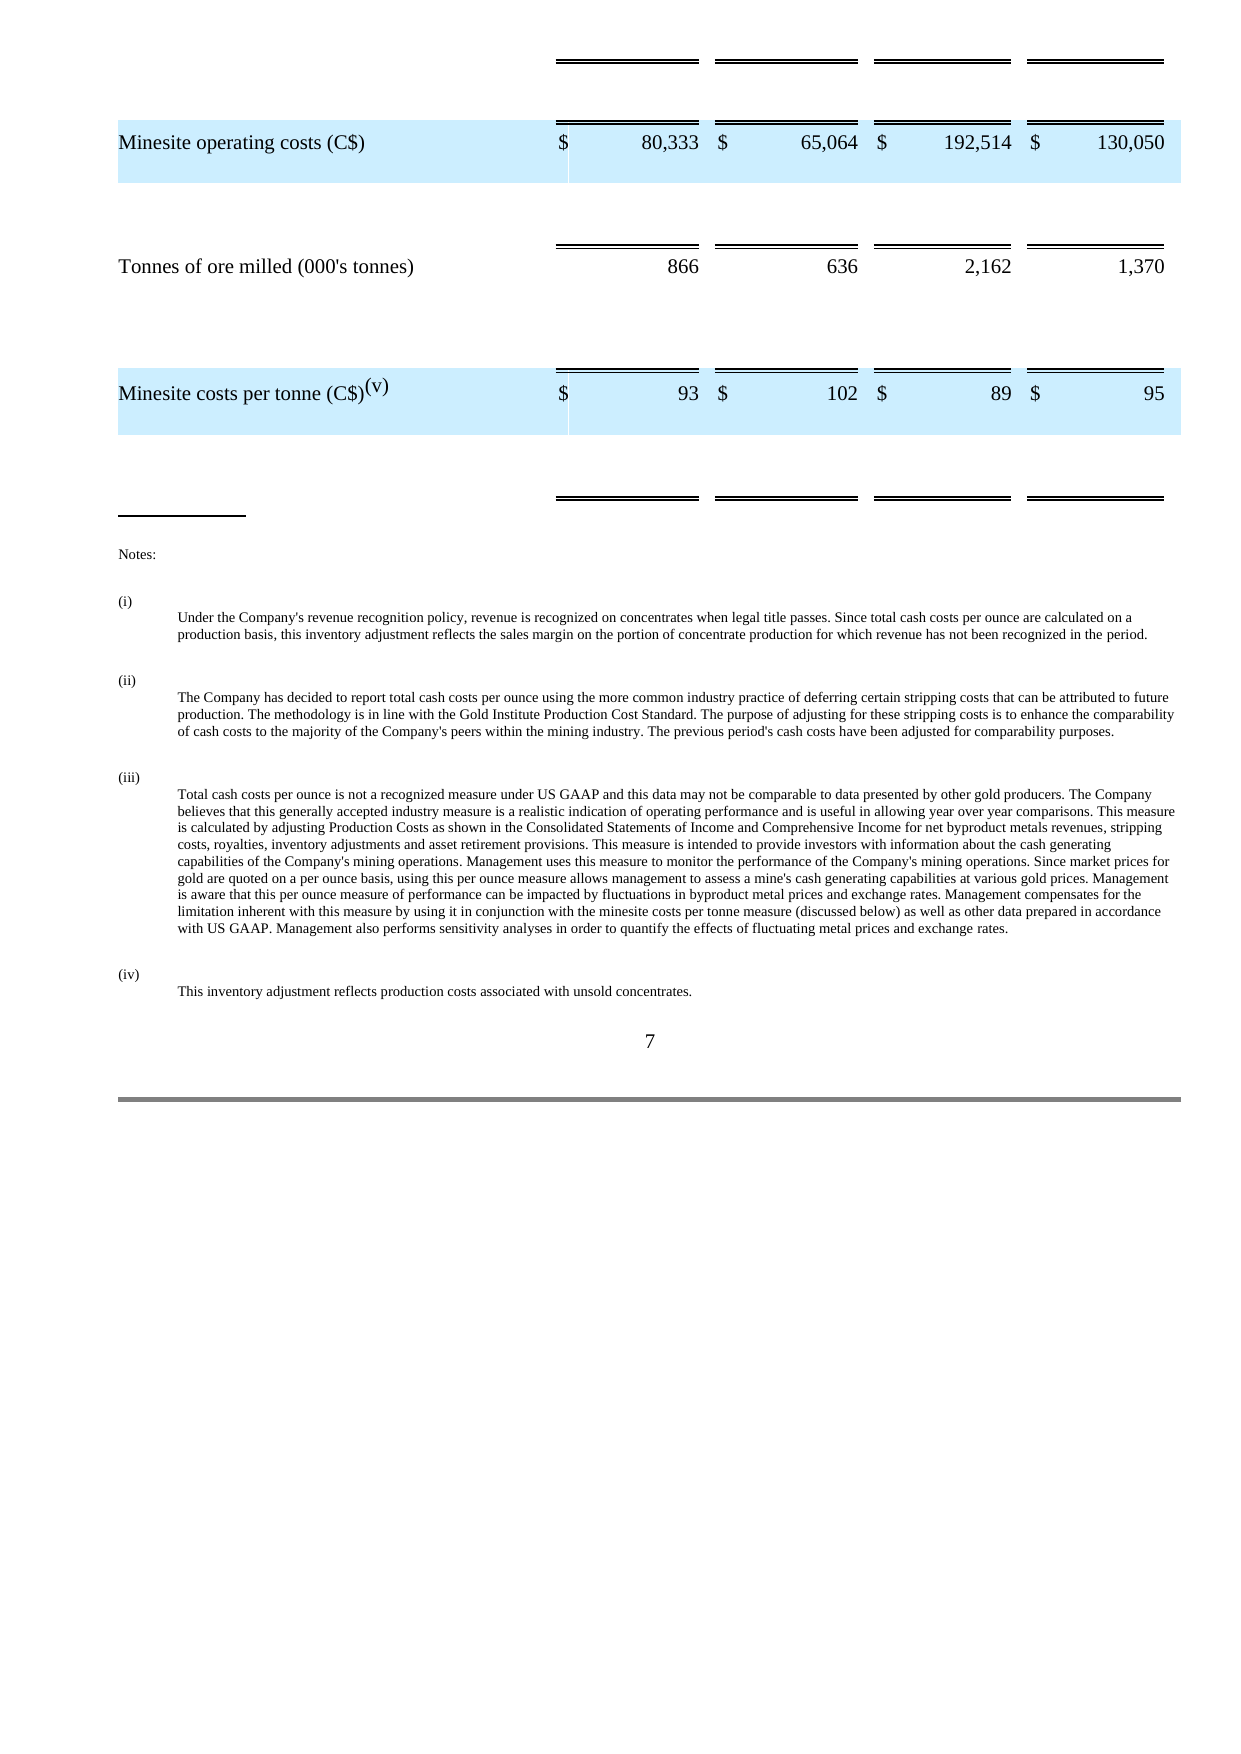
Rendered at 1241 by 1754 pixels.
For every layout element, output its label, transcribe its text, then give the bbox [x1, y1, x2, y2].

list Total cash costs per ounce is not a recognized measure under US GAAP and this data may not be comparable to data presented by other gold producers. The Company believes that this generally accepted industry measure is a realistic indication of operating performance and is useful in allowing year over year comparisons. This measure is calculated by adjusting Production Costs as shown in the Consolidated Statements of Income and Comprehensive Income for net byproduct metals revenues, stripping costs, royalties, inventory adjustments and asset retirement provisions. This measure is intended to provide investors with information about the cash generating capabilities of the Company's mining operations. Management uses this measure to monitor the performance of the Company's mining operations. Since market prices for gold are quoted on a per ounce basis, using this per ounce measure allows management to assess a mine's cash generating capabilities at various gold prices. Management is aware that this per ounce measure of performance can be impacted by fluctuations in byproduct metal prices and exchange rates. Management compensates for the limitation inherent with this measure by using it in conjunction with the minesite costs per tonne measure (discussed below) as well as other data prepared in accordance with US GAAP. Management also performs sensitivity analyses in order to quantify the effects of fluctuating metal prices and exchange rates. [177, 786, 1181, 936]
text 7 [118, 1029, 1181, 1053]
text Notes: [118, 546, 1181, 563]
subtitle (iv) [118, 966, 1181, 983]
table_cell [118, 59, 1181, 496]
list Under the Company's revenue recognition policy, revenue is recognized on concentrates when legal title passes. Since total cash costs per ounce are calculated on a production basis, this inventory adjustment reflects the sales margin on the portion of concentrate production for which revenue has not been recognized in the period. [177, 609, 1181, 643]
subtitle (ii) [118, 672, 1181, 689]
list This inventory adjustment reflects production costs associated with unsold concentrates. [177, 983, 1181, 999]
subtitle (iii) [118, 769, 1181, 786]
list The Company has decided to report total cash costs per ounce using the more common industry practice of deferring certain stripping costs that can be attributed to future production. The methodology is in line with the Gold Institute Production Cost Standard. The purpose of adjusting for these stripping costs is to enhance the comparability of cash costs to the majority of the Company's peers within the mining industry. The previous period's cash costs have been adjusted for comparability purposes. [177, 689, 1181, 739]
subtitle (i) [118, 592, 1181, 609]
